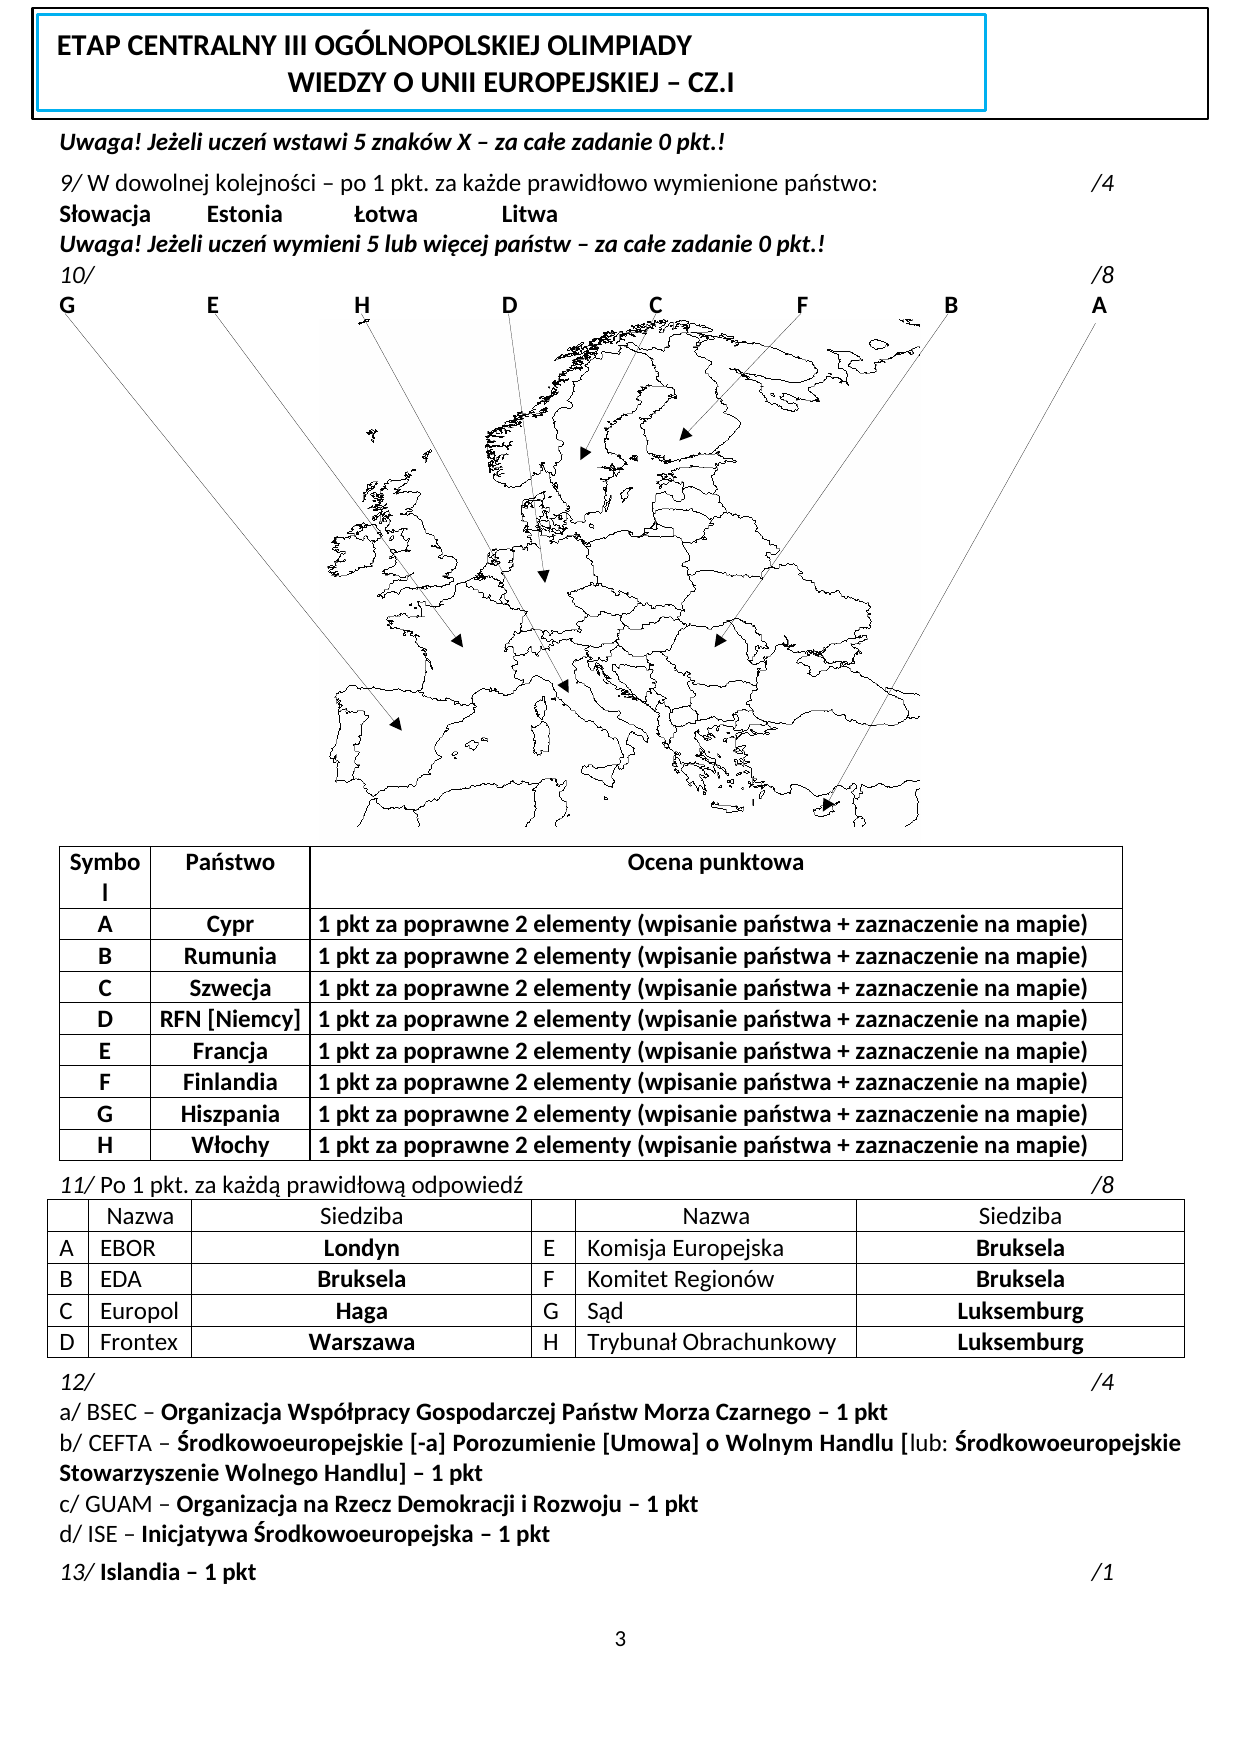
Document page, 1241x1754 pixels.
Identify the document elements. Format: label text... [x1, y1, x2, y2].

table_cell Komisja Europejska [576, 1232, 856, 1262]
table_cell Bruksela [857, 1264, 1184, 1294]
table_cell E [532, 1232, 575, 1262]
table_cell Luksemburg [857, 1327, 1184, 1357]
table_cell A [48, 1232, 88, 1262]
table_cell Francja [151, 1035, 309, 1065]
table_header Nazwa [89, 1200, 191, 1231]
table_header Państwo [151, 847, 309, 908]
text G E H D C F B A [59, 289, 1181, 320]
table_cell H [60, 1130, 150, 1160]
text d/ ISE – Inicjatywa Środkowoeuropejska – 1 pkt [59, 1518, 1181, 1549]
text 10/ /8 [59, 259, 1181, 289]
table_header Symbol [60, 847, 150, 908]
table_cell F [60, 1066, 150, 1097]
table_cell F [532, 1264, 575, 1294]
table_header Nazwa [576, 1200, 856, 1231]
table_cell Sąd [576, 1295, 856, 1326]
table_cell Rumunia [151, 940, 309, 971]
table_cell D [60, 1003, 150, 1034]
table_header Siedziba [857, 1200, 1184, 1231]
table_header [48, 1200, 88, 1231]
text Uwaga! Jeżeli uczeń wstawi 5 znaków X – za całe zadanie 0 pkt.! [59, 127, 1181, 157]
table_cell Szwecja [151, 972, 309, 1002]
text 13/ Islandia – 1 pkt /1 [59, 1556, 1181, 1587]
table_cell 1 pkt za poprawne 2 elementy (wpisanie państwa + zaznaczenie na mapie) [311, 1035, 1122, 1065]
table_cell 1 pkt za poprawne 2 elementy (wpisanie państwa + zaznaczenie na mapie) [311, 909, 1122, 939]
table_cell EDA [89, 1264, 191, 1294]
text a/ BSEC – Organizacja Współpracy Gospodarczej Państw Morza Czarnego – 1 pkt [59, 1396, 1181, 1427]
table_cell D [48, 1327, 88, 1357]
table_cell Bruksela [192, 1264, 531, 1294]
table_cell B [48, 1264, 88, 1294]
table_cell G [532, 1295, 575, 1326]
table_cell Luksemburg [857, 1295, 1184, 1326]
text Uwaga! Jeżeli uczeń wymieni 5 lub więcej państw – za całe zadanie 0 pkt.! [59, 228, 1181, 259]
table_cell 1 pkt za poprawne 2 elementy (wpisanie państwa + zaznaczenie na mapie) [311, 972, 1122, 1002]
table_header Siedziba [192, 1200, 531, 1231]
text 9/ W dowolnej kolejności – po 1 pkt. za każde prawidłowo wymienione państwo: /4 [59, 167, 1181, 198]
table_cell H [532, 1327, 575, 1357]
table_cell 1 pkt za poprawne 2 elementy (wpisanie państwa + zaznaczenie na mapie) [311, 1066, 1122, 1097]
table_cell G [60, 1098, 150, 1128]
table_cell 1 pkt za poprawne 2 elementy (wpisanie państwa + zaznaczenie na mapie) [311, 1098, 1122, 1128]
table_cell Haga [192, 1295, 531, 1326]
table_cell Finlandia [151, 1066, 309, 1097]
table_cell Cypr [151, 909, 309, 939]
table_cell EBOR [89, 1232, 191, 1262]
table_cell Europol [89, 1295, 191, 1326]
table_cell RFN [Niemcy] [151, 1003, 309, 1034]
table_cell 1 pkt za poprawne 2 elementy (wpisanie państwa + zaznaczenie na mapie) [311, 1003, 1122, 1034]
table_cell Komitet Regionów [576, 1264, 856, 1294]
text c/ GUAM – Organizacja na Rzecz Demokracji i Rozwoju – 1 pkt [59, 1488, 1181, 1518]
table_header Ocena punktowa [311, 847, 1122, 908]
table_cell Bruksela [857, 1232, 1184, 1262]
picture [319, 319, 921, 846]
text Słowacja Estonia Łotwa Litwa [59, 198, 1181, 228]
table_cell Włochy [151, 1130, 309, 1160]
table_cell B [60, 940, 150, 971]
table_cell C [60, 972, 150, 1002]
table_cell Londyn [192, 1232, 531, 1262]
table_cell Trybunał Obrachunkowy [576, 1327, 856, 1357]
table_cell C [48, 1295, 88, 1326]
table_cell Warszawa [192, 1327, 531, 1357]
table_cell A [60, 909, 150, 939]
text 12/ /4 [59, 1366, 1181, 1396]
table_cell Hiszpania [151, 1098, 309, 1128]
table_cell 1 pkt za poprawne 2 elementy (wpisanie państwa + zaznaczenie na mapie) [311, 1130, 1122, 1160]
table_cell 1 pkt za poprawne 2 elementy (wpisanie państwa + zaznaczenie na mapie) [311, 940, 1122, 971]
table_header [532, 1200, 575, 1231]
table_cell Frontex [89, 1327, 191, 1357]
text b/ CEFTA – Środkowoeuropejskie [-a] Porozumienie [Umowa] o Wolnym Handlu [lub: Środkowoeuropejskie Stowarzyszenie Wolnego Handlu] – 1 pkt [59, 1427, 1181, 1488]
text 11/ Po 1 pkt. za każdą prawidłową odpowiedź /8 [59, 1169, 1181, 1199]
table_cell E [60, 1035, 150, 1065]
